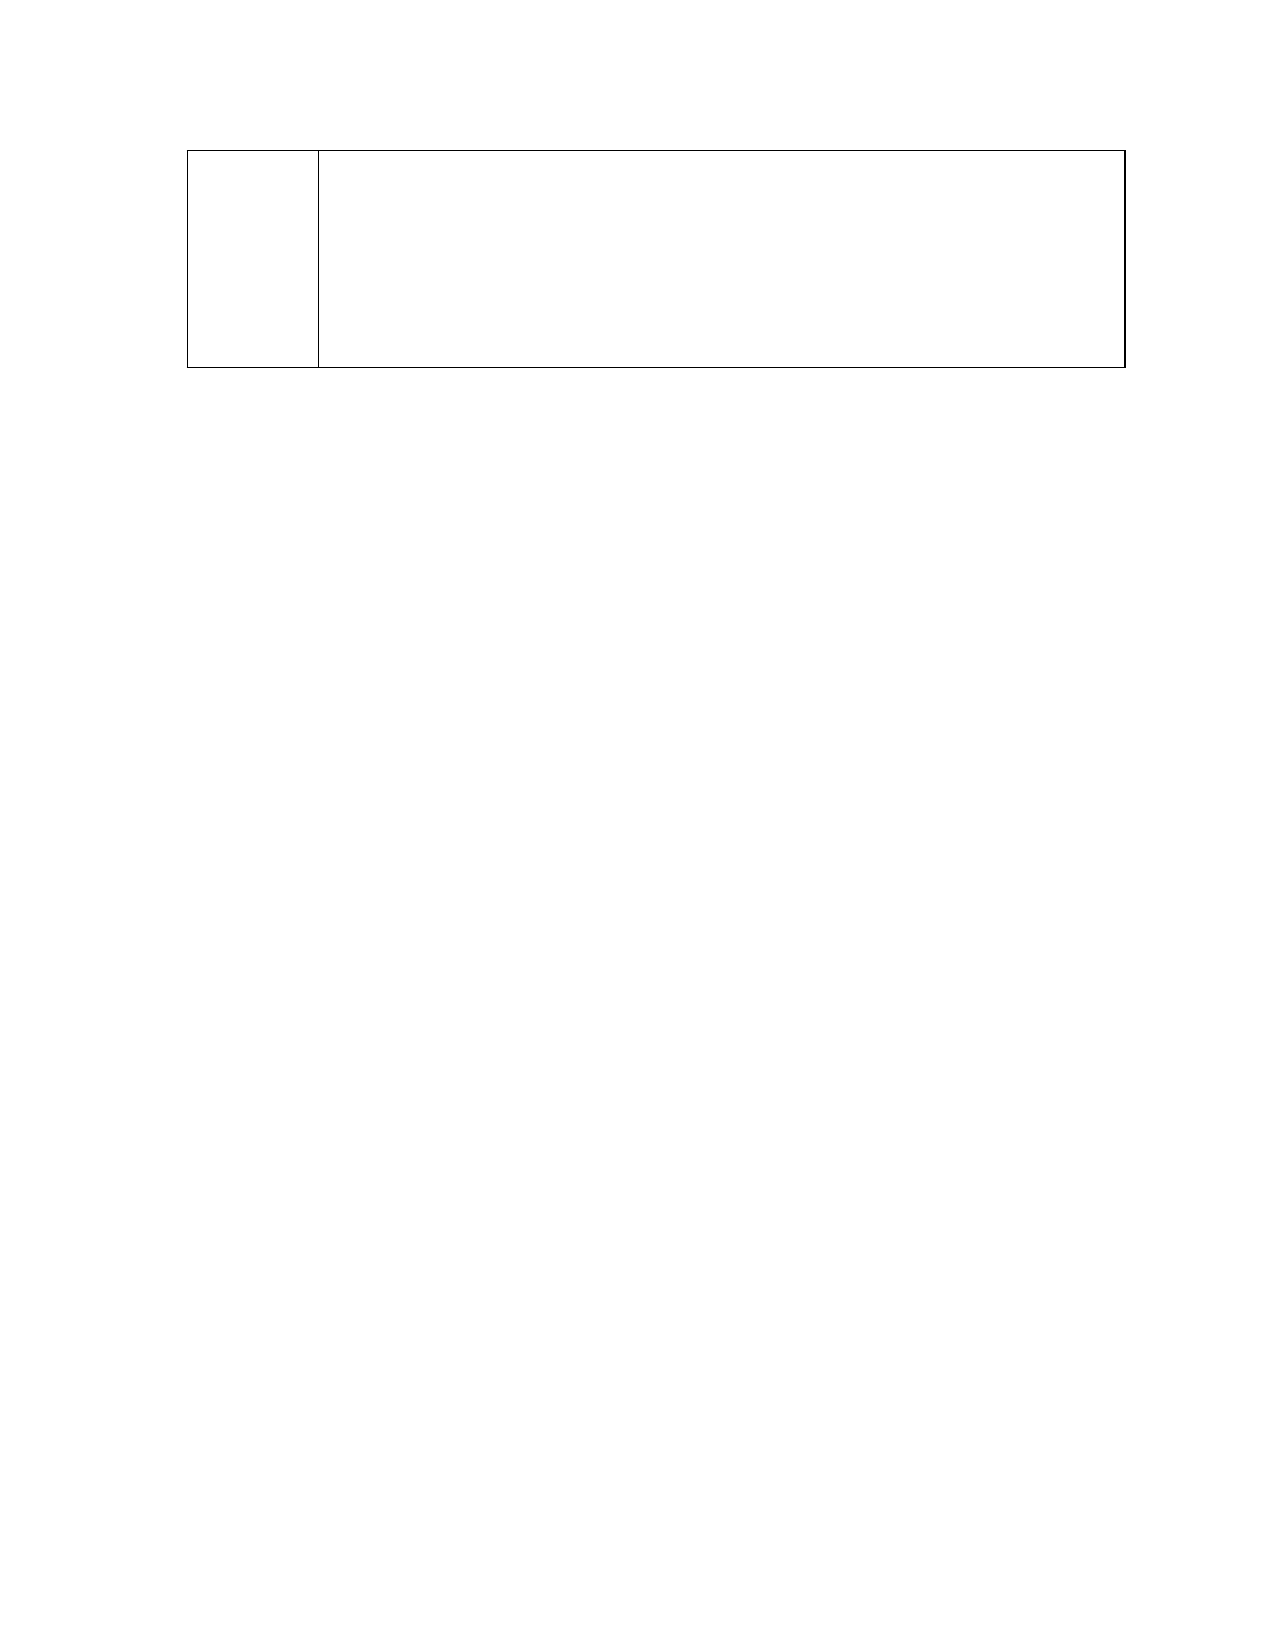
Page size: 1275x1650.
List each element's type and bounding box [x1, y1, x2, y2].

table_cell [188, 151, 318, 367]
table_cell [319, 151, 1124, 367]
